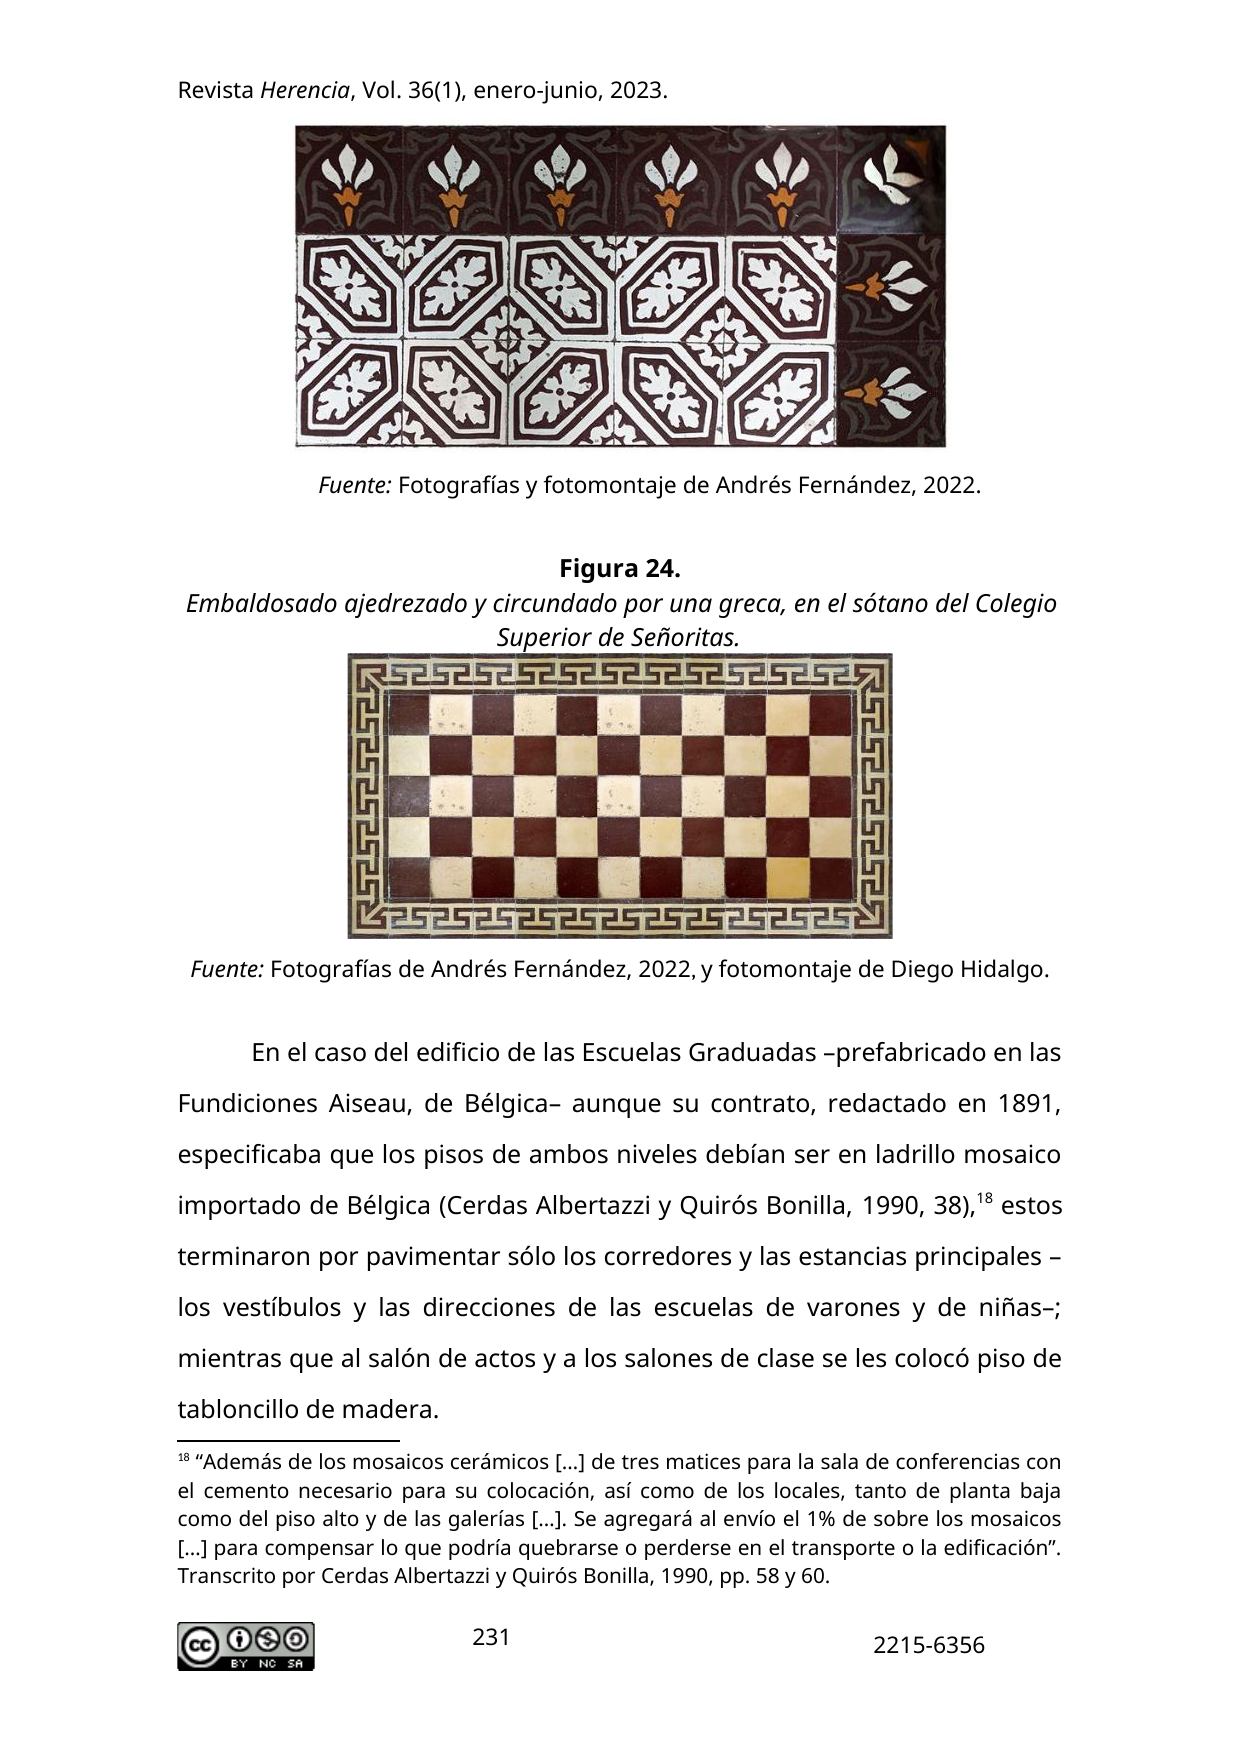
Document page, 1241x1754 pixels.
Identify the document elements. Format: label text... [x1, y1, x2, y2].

text Fuente: Fotografías de Andrés Fernández, 2022, y fotomontaje de Diego Hidalgo. [177, 952, 1063, 984]
picture [177, 1622, 315, 1671]
text Figura 24. [177, 551, 1063, 585]
text Embaldosado ajedrezado y circundado por una greca, en el sótano del Colegio Superior de Señoritas. [177, 585, 1063, 653]
text En el caso del edificio de las Escuelas Graduadas –prefabricado en las Fundiciones Aiseau, de Bélgica– aunque su contrato, redactado en 1891, especificaba que los pisos de ambos niveles debían ser en ladrillo mosaico importado de Bélgica (Cerdas Albertazzi y Quirós Bonilla, 1990, 38), estos terminaron por pavimentar sólo los corredores y las estancias principales –los vestíbulos y las direcciones de las escuelas de varones y de niñas–; mientras que al salón de actos y a los salones de clase se les colocó piso de tabloncillo de madera. [177, 1035, 1063, 1426]
picture [347, 653, 893, 939]
text Fuente: Fotografías y fotomontaje de Andrés Fernández, 2022. [177, 469, 1063, 500]
picture [287, 118, 953, 455]
